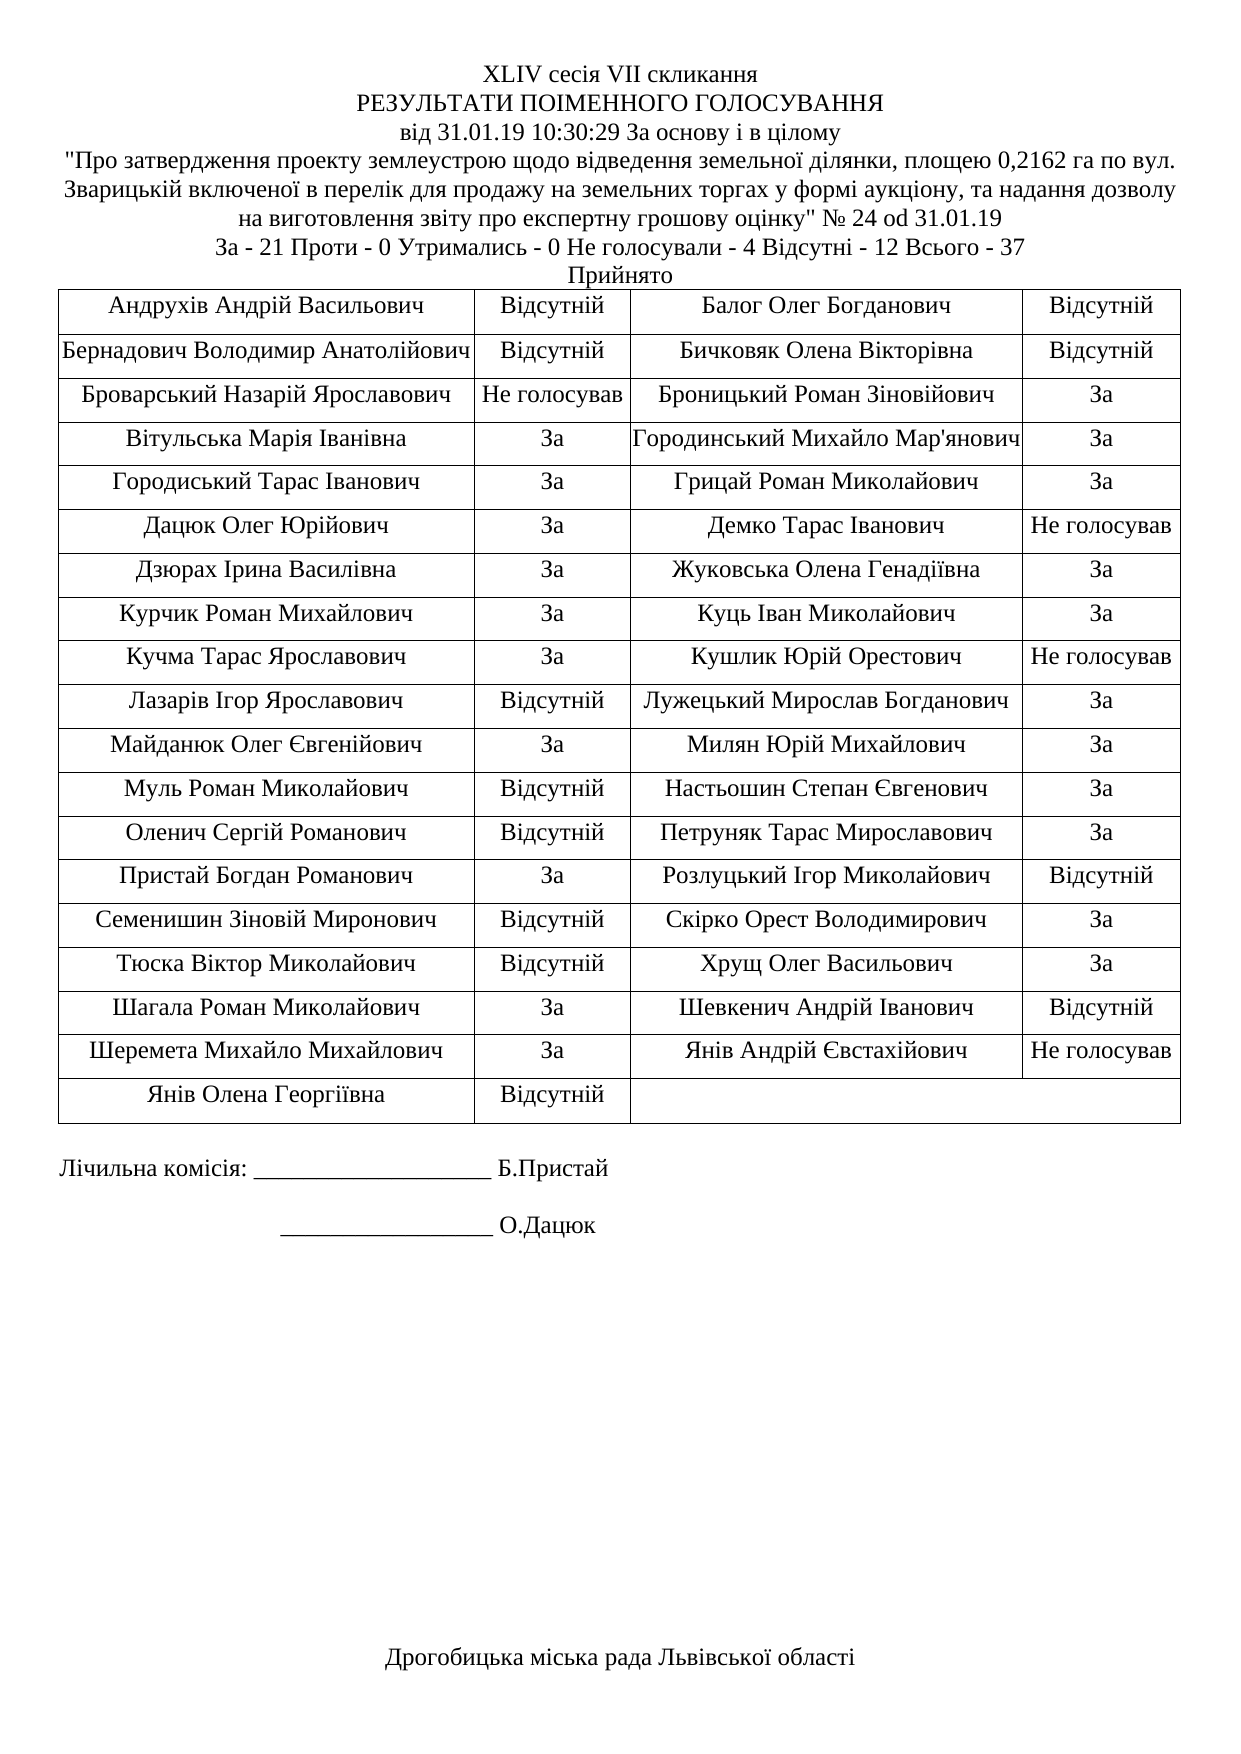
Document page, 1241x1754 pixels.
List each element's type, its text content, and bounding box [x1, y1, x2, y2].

table_cell Лазарів Ігор Ярославович [59, 685, 474, 728]
table_cell Вітульська Марія Іванівна [59, 423, 474, 465]
table_cell Розлуцький Ігор Миколайович [631, 860, 1022, 903]
table_cell Янів Андрій Євстахійович [631, 1035, 1022, 1078]
table_cell Не голосував [475, 379, 630, 422]
table_cell Скірко Орест Володимирович [631, 904, 1022, 947]
table_cell За [475, 423, 630, 465]
table_cell Курчик Роман Михайлович [59, 598, 474, 640]
text За - 21 Проти - 0 Утримались - 0 Не голосували - 4 Відсутні - 12 Всього - 37 [59, 232, 1181, 260]
text "Про затвердження проекту землеустрою щодо відведення земельної ділянки, площею 0,2162 га по вул. Зварицькій включеної в перелік для продажу на земельних торгах у формі аукціону, та надання дозволу [59, 145, 1181, 203]
table_header Відсутній [475, 290, 630, 334]
table_cell Дацюк Олег Юрійович [59, 510, 474, 553]
table_cell Лужецький Мирослав Богданович [631, 685, 1022, 728]
table_cell Шеремета Михайло Михайлович [59, 1035, 474, 1078]
table_cell Петруняк Тарас Мирославович [631, 817, 1022, 859]
table_cell Не голосував [1023, 510, 1180, 553]
table_header Балог Олег Богданович [631, 290, 1022, 334]
table_cell Броварський Назарій Ярославович [59, 379, 474, 422]
table_cell За [1023, 685, 1180, 728]
table_cell [631, 1079, 1180, 1123]
text РЕЗУЛЬТАТИ ПОІМЕННОГО ГОЛОСУВАННЯ [59, 88, 1181, 117]
table_cell Хрущ Олег Васильович [631, 948, 1022, 991]
table_cell Грицай Роман Миколайович [631, 466, 1022, 509]
table_cell За [475, 992, 630, 1034]
table_cell За [1023, 423, 1180, 465]
text _________________ О.Дацюк [59, 1210, 1181, 1239]
table_cell Відсутній [475, 335, 630, 378]
table_cell Куць Іван Миколайович [631, 598, 1022, 640]
table_cell Кушлик Юрій Орестович [631, 641, 1022, 684]
table_cell Оленич Сергій Романович [59, 817, 474, 859]
table_header Відсутній [1023, 290, 1180, 334]
table_cell За [1023, 948, 1180, 991]
table_cell Бернадович Володимир Анатолійович [59, 335, 474, 378]
table_cell Відсутній [475, 685, 630, 728]
table_cell Відсутній [475, 948, 630, 991]
table_cell За [475, 860, 630, 903]
table_cell Не голосував [1023, 641, 1180, 684]
text XLIV сесія VII скликання [59, 59, 1181, 88]
table_cell Шевкенич Андрій Іванович [631, 992, 1022, 1034]
table_cell Відсутній [475, 904, 630, 947]
table_cell За [1023, 554, 1180, 597]
text Лічильна комісія: ___________________ Б.Пристай [59, 1153, 1181, 1182]
table_cell За [1023, 817, 1180, 859]
table_cell Шагала Роман Миколайович [59, 992, 474, 1034]
table_cell Відсутній [475, 1079, 630, 1123]
text на виготовлення звіту про експертну грошову оцінку" № 24 od 31.01.19 [59, 203, 1181, 232]
table_cell Відсутній [1023, 992, 1180, 1034]
table_cell Янів Олена Георгіївна [59, 1079, 474, 1123]
text Дрогобицька міська рада Львівської області [59, 1642, 1181, 1670]
table_cell Пристай Богдан Романович [59, 860, 474, 903]
table_cell Настьошин Степан Євгенович [631, 773, 1022, 816]
table_header Андрухів Андрій Васильович [59, 290, 474, 334]
text від 31.01.19 10:30:29 За основу і в цілому [59, 117, 1181, 145]
table_cell За [475, 510, 630, 553]
table_cell Відсутній [1023, 335, 1180, 378]
table_cell За [475, 598, 630, 640]
table_cell Городиський Тарас Іванович [59, 466, 474, 509]
table_cell Тюска Віктор Миколайович [59, 948, 474, 991]
table_cell За [475, 554, 630, 597]
table_cell За [475, 1035, 630, 1078]
table_cell Дзюрах Ірина Василівна [59, 554, 474, 597]
table_cell Броницький Роман Зіновійович [631, 379, 1022, 422]
text Прийнято [59, 260, 1181, 289]
table_cell Відсутній [475, 817, 630, 859]
table_cell За [1023, 598, 1180, 640]
table_cell За [1023, 904, 1180, 947]
table_cell За [475, 729, 630, 772]
table_cell За [1023, 379, 1180, 422]
table_cell Демко Тарас Іванович [631, 510, 1022, 553]
table_cell За [1023, 773, 1180, 816]
table_cell Городинський Михайло Мар'янович [631, 423, 1022, 465]
table_cell Відсутній [1023, 860, 1180, 903]
table_cell Жуковська Олена Генадіївна [631, 554, 1022, 597]
table_cell За [475, 466, 630, 509]
table_cell Не голосував [1023, 1035, 1180, 1078]
table_cell Бичковяк Олена Вікторівна [631, 335, 1022, 378]
table_cell Милян Юрій Михайлович [631, 729, 1022, 772]
table_cell Муль Роман Миколайович [59, 773, 474, 816]
table_cell Майданюк Олег Євгенійович [59, 729, 474, 772]
table_cell Семенишин Зіновій Миронович [59, 904, 474, 947]
table_cell Відсутній [475, 773, 630, 816]
table_cell За [475, 641, 630, 684]
table_cell За [1023, 466, 1180, 509]
table_cell Кучма Тарас Ярославович [59, 641, 474, 684]
table_cell За [1023, 729, 1180, 772]
